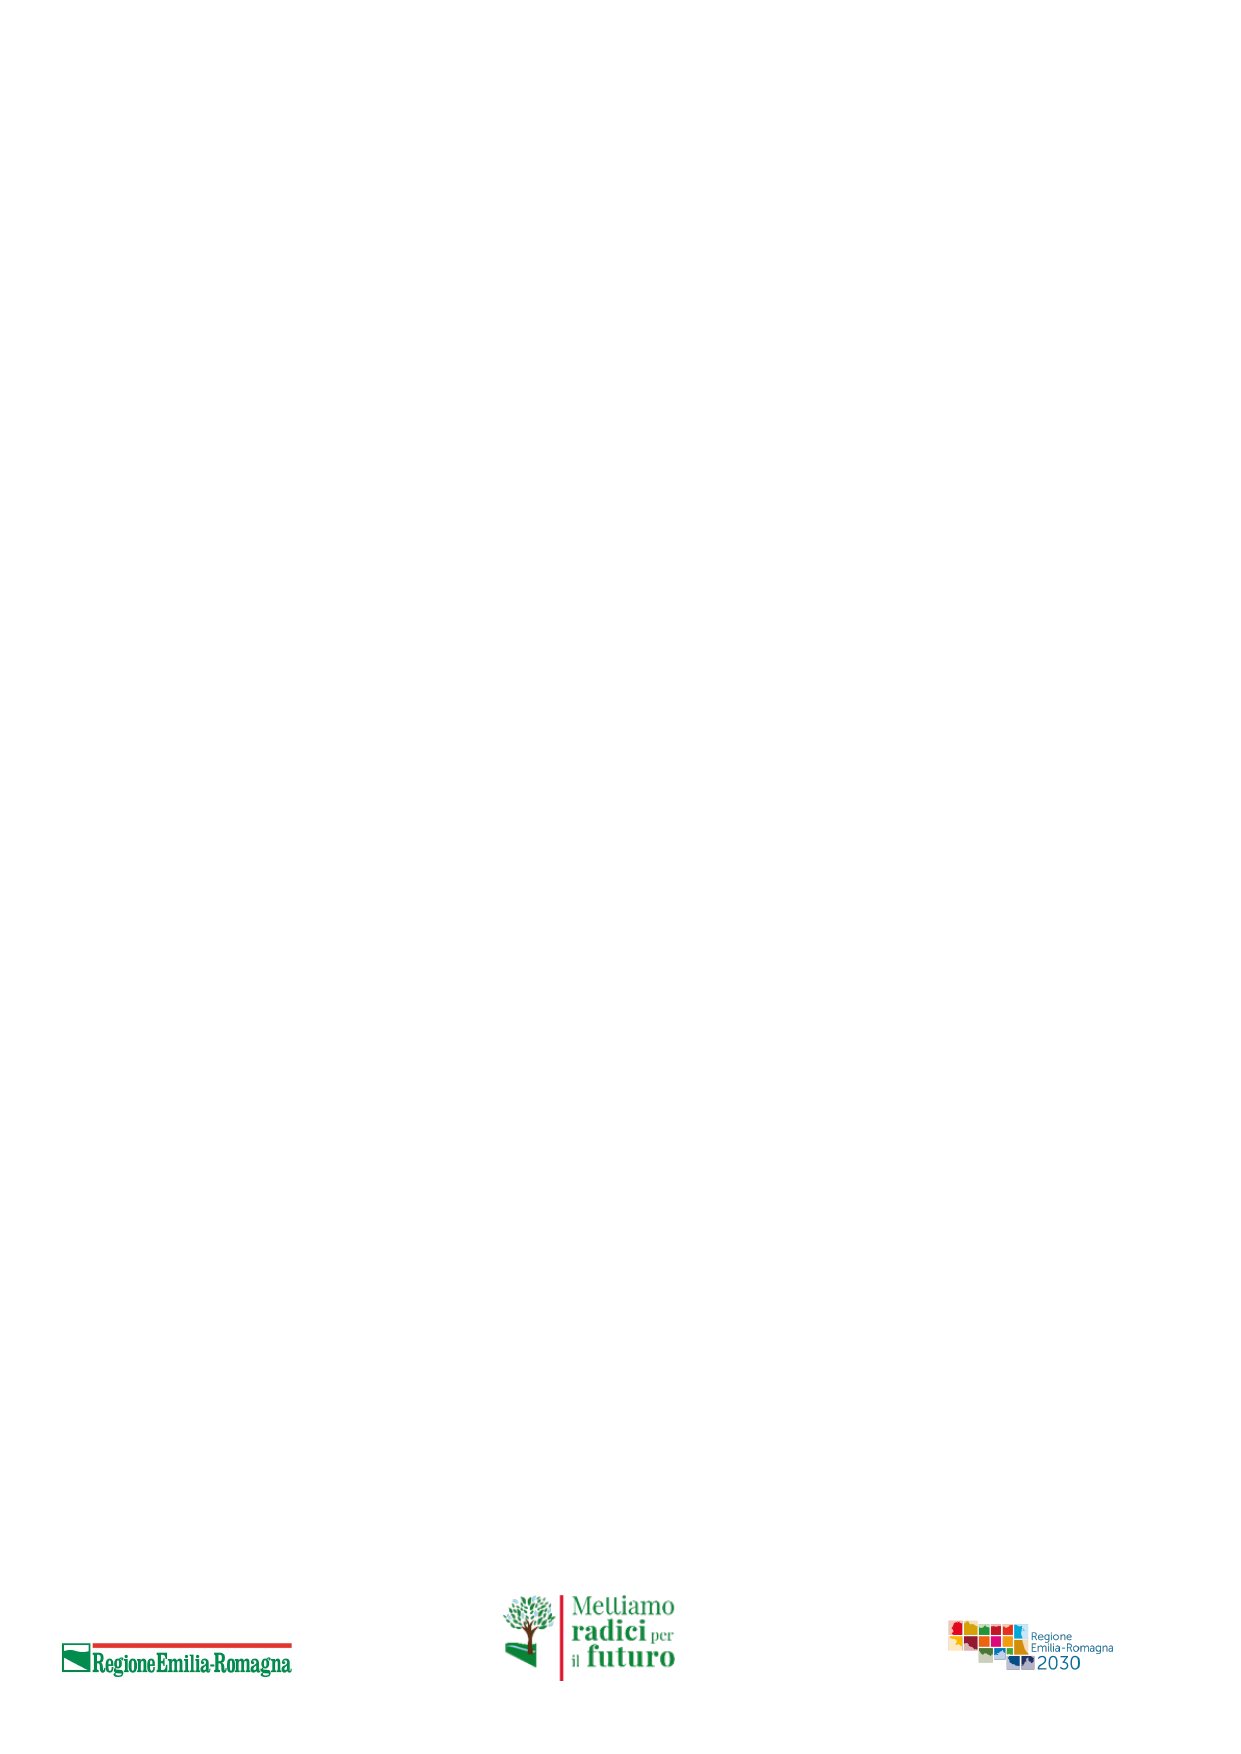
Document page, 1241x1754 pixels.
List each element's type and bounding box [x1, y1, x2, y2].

picture [944, 1611, 1117, 1681]
picture [503, 1593, 681, 1681]
picture [59, 1640, 294, 1681]
